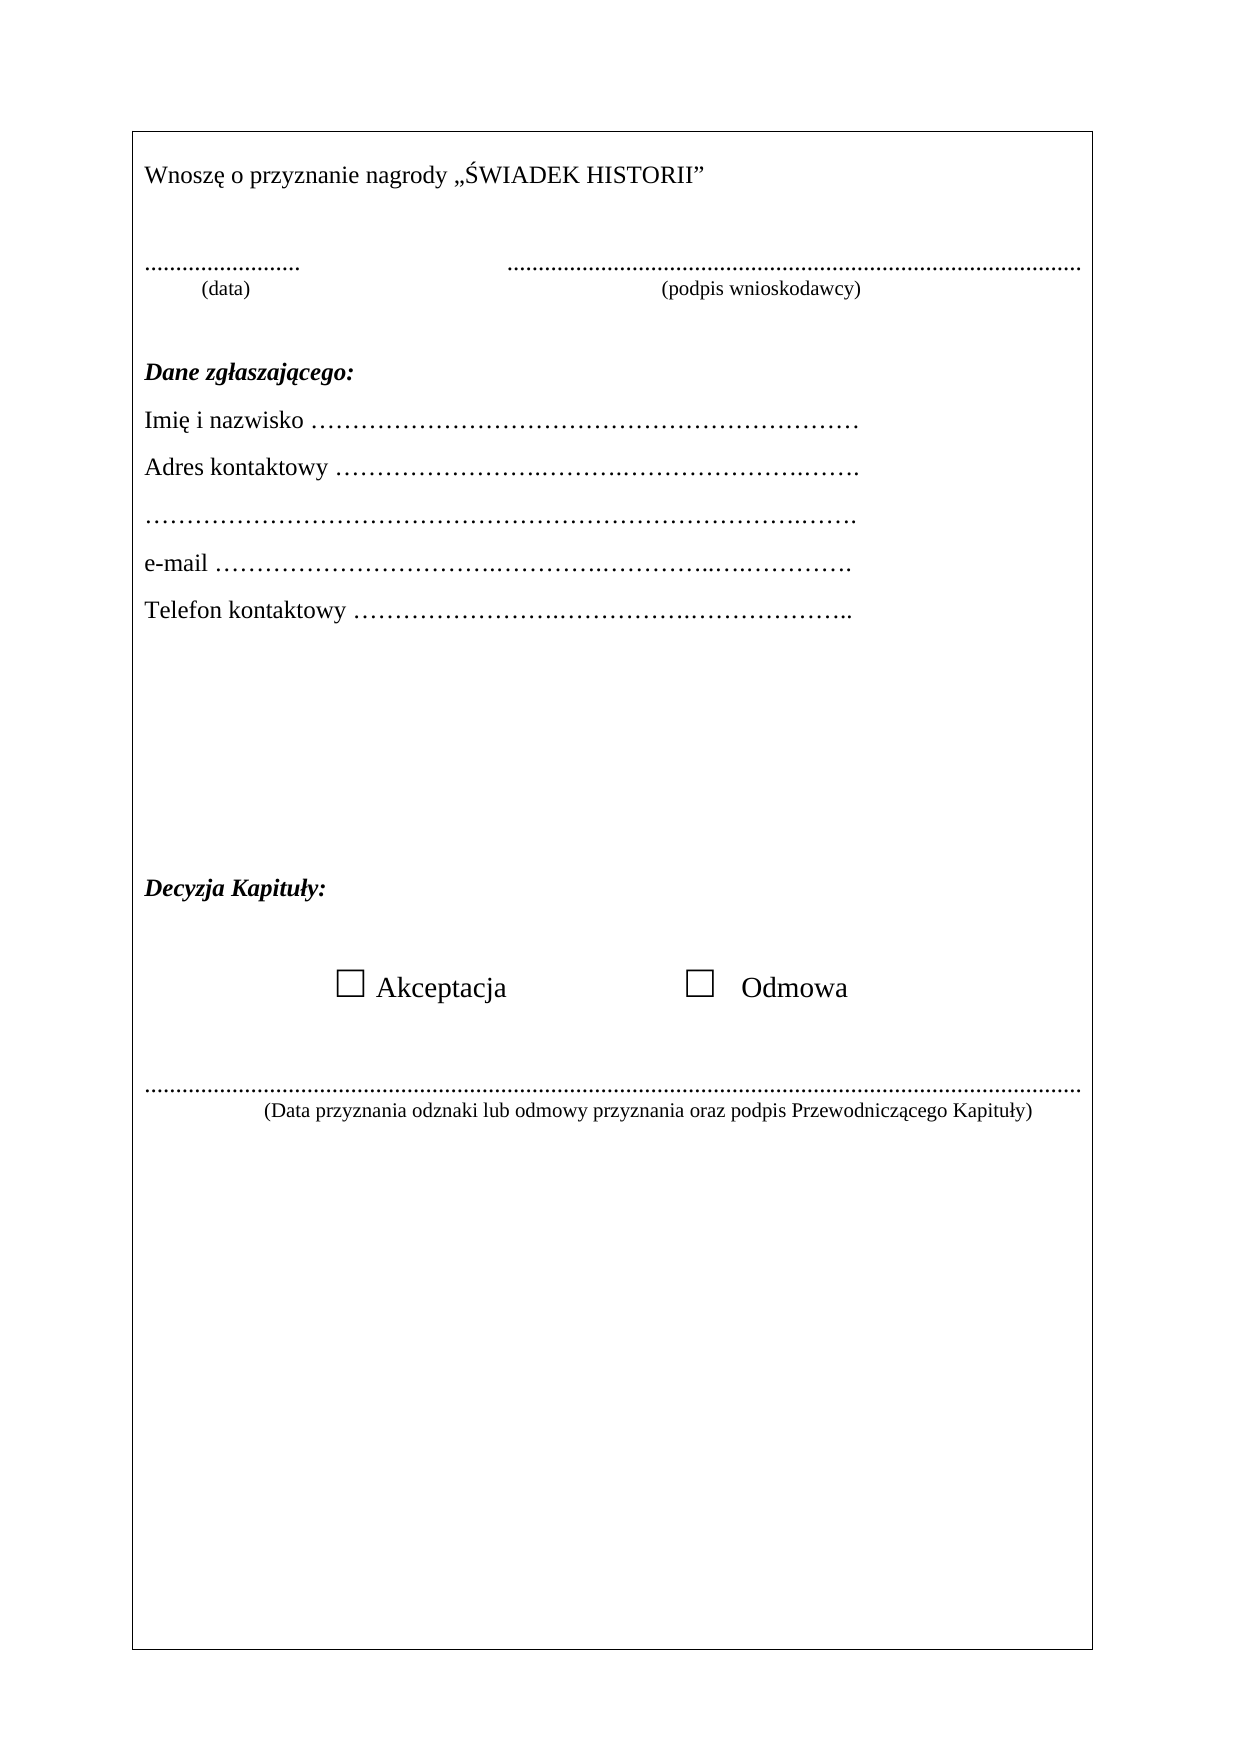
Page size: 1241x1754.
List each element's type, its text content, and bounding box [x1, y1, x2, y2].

table_header Wnoszę o przyznanie nagrody „ŚWIADEK HISTORII” ......................... ............................................................................................ (data) (podpis wnioskodawcy) Dane zgłaszającego: Imię i nazwisko ………………………………………………………… Adres kontaktowy …………………….……….………………….……. …………………………………………………………………….……. e-mail …………………………….………….…………..….…………. Telefon kontaktowy …………………….…………….……………….. Decyzja Kapituły: □ Akceptacja □ Odmowa ...................................................................................................................................................... (Data przyznania odznaki lub odmowy przyznania oraz podpis Przewodniczącego Kapituły) [133, 132, 1092, 1649]
